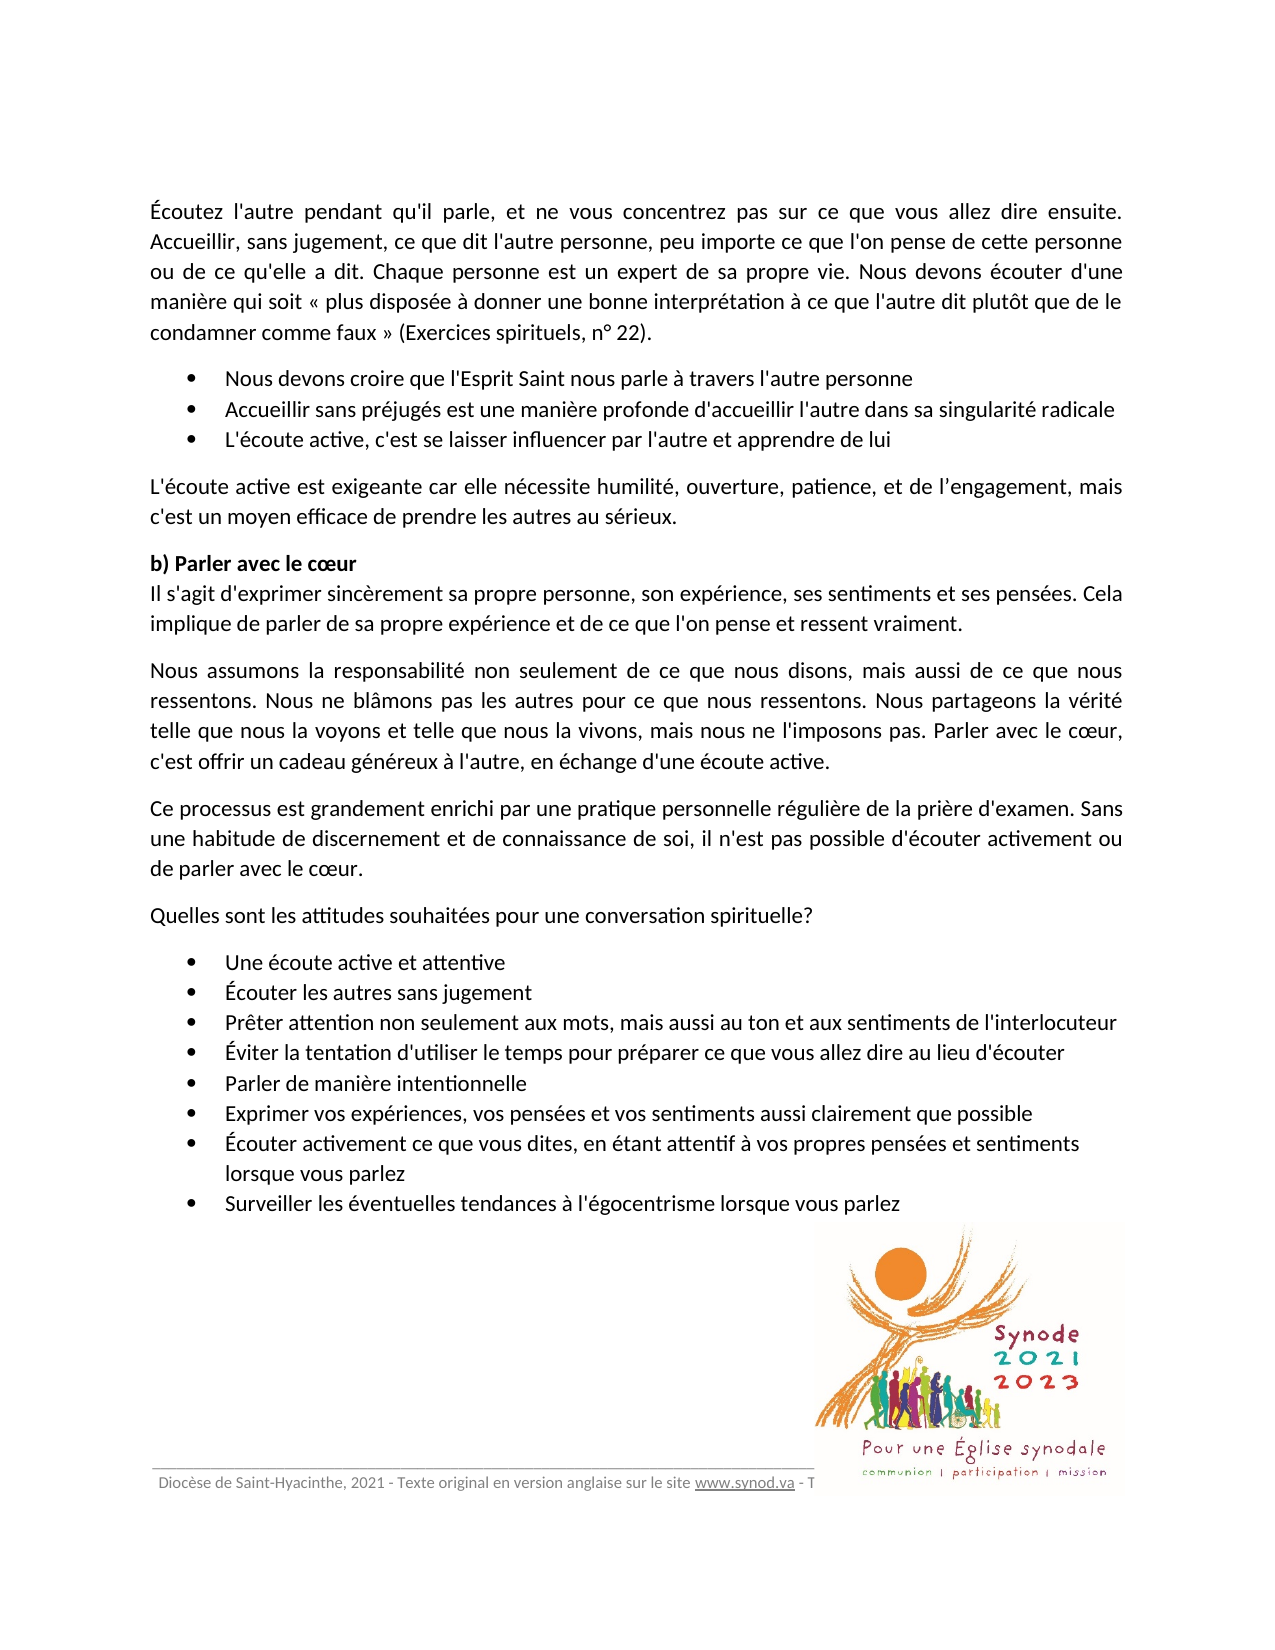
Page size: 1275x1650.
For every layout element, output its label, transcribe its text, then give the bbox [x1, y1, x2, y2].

list Accueillir sans préjugés est une manière profonde d'accueillir l'autre dans sa singularité radicale [187, 395, 1125, 423]
text Ce processus est grandement enrichi par une pratique personnelle régulière de la prière d'examen. Sans une habitude de discernement et de connaissance de soi, il n'est pas possible d'écouter activement ou de parler avec le cœur. [150, 794, 1125, 882]
list Une écoute active et attentive [187, 948, 1125, 976]
list Nous devons croire que l'Esprit Saint nous parle à travers l'autre personne [187, 364, 1125, 393]
text Nous assumons la responsabilité non seulement de ce que nous disons, mais aussi de ce que nous ressentons. Nous ne blâmons pas les autres pour ce que nous ressentons. Nous partageons la vérité telle que nous la voyons et telle que nous la vivons, mais nous ne l'imposons pas. Parler avec le cœur, c'est offrir un cadeau généreux à l'autre, en échange d'une écoute active. [150, 656, 1125, 775]
text Quelles sont les attitudes souhaitées pour une conversation spirituelle? [150, 901, 1125, 929]
list Écouter activement ce que vous dites, en étant attentif à vos propres pensées et sentiments lorsque vous parlez [187, 1129, 1125, 1187]
list Éviter la tentation d'utiliser le temps pour préparer ce que vous allez dire au lieu d'écouter [187, 1038, 1125, 1067]
list L'écoute active, c'est se laisser influencer par l'autre et apprendre de lui [187, 425, 1125, 453]
picture [814, 1222, 1125, 1496]
list Écouter les autres sans jugement [187, 978, 1125, 1006]
text b) Parler avec le cœur Il s'agit d'exprimer sincèrement sa propre personne, son expérience, ses sentiments et ses pensées. Cela implique de parler de sa propre expérience et de ce que l'on pense et ressent vraiment. [150, 549, 1125, 637]
text Écoutez l'autre pendant qu'il parle, et ne vous concentrez pas sur ce que vous allez dire ensuite. Accueillir, sans jugement, ce que dit l'autre personne, peu importe ce que l'on pense de cette personne ou de ce qu'elle a dit. Chaque personne est un expert de sa propre vie. Nous devons écouter d'une manière qui soit « plus disposée à donner une bonne interprétation à ce que l'autre dit plutôt que de le condamner comme faux » (Exercices spirituels, n° 22). [150, 197, 1125, 346]
list Parler de manière intentionnelle [187, 1069, 1125, 1097]
list Prêter attention non seulement aux mots, mais aussi au ton et aux sentiments de l'interlocuteur [187, 1008, 1125, 1036]
text L'écoute active est exigeante car elle nécessite humilité, ouverture, patience, et de l’engagement, mais c'est un moyen efficace de prendre les autres au sérieux. [150, 472, 1125, 530]
list Surveiller les éventuelles tendances à l'égocentrisme lorsque vous parlez [187, 1189, 1125, 1218]
list Exprimer vos expériences, vos pensées et vos sentiments aussi clairement que possible [187, 1099, 1125, 1127]
